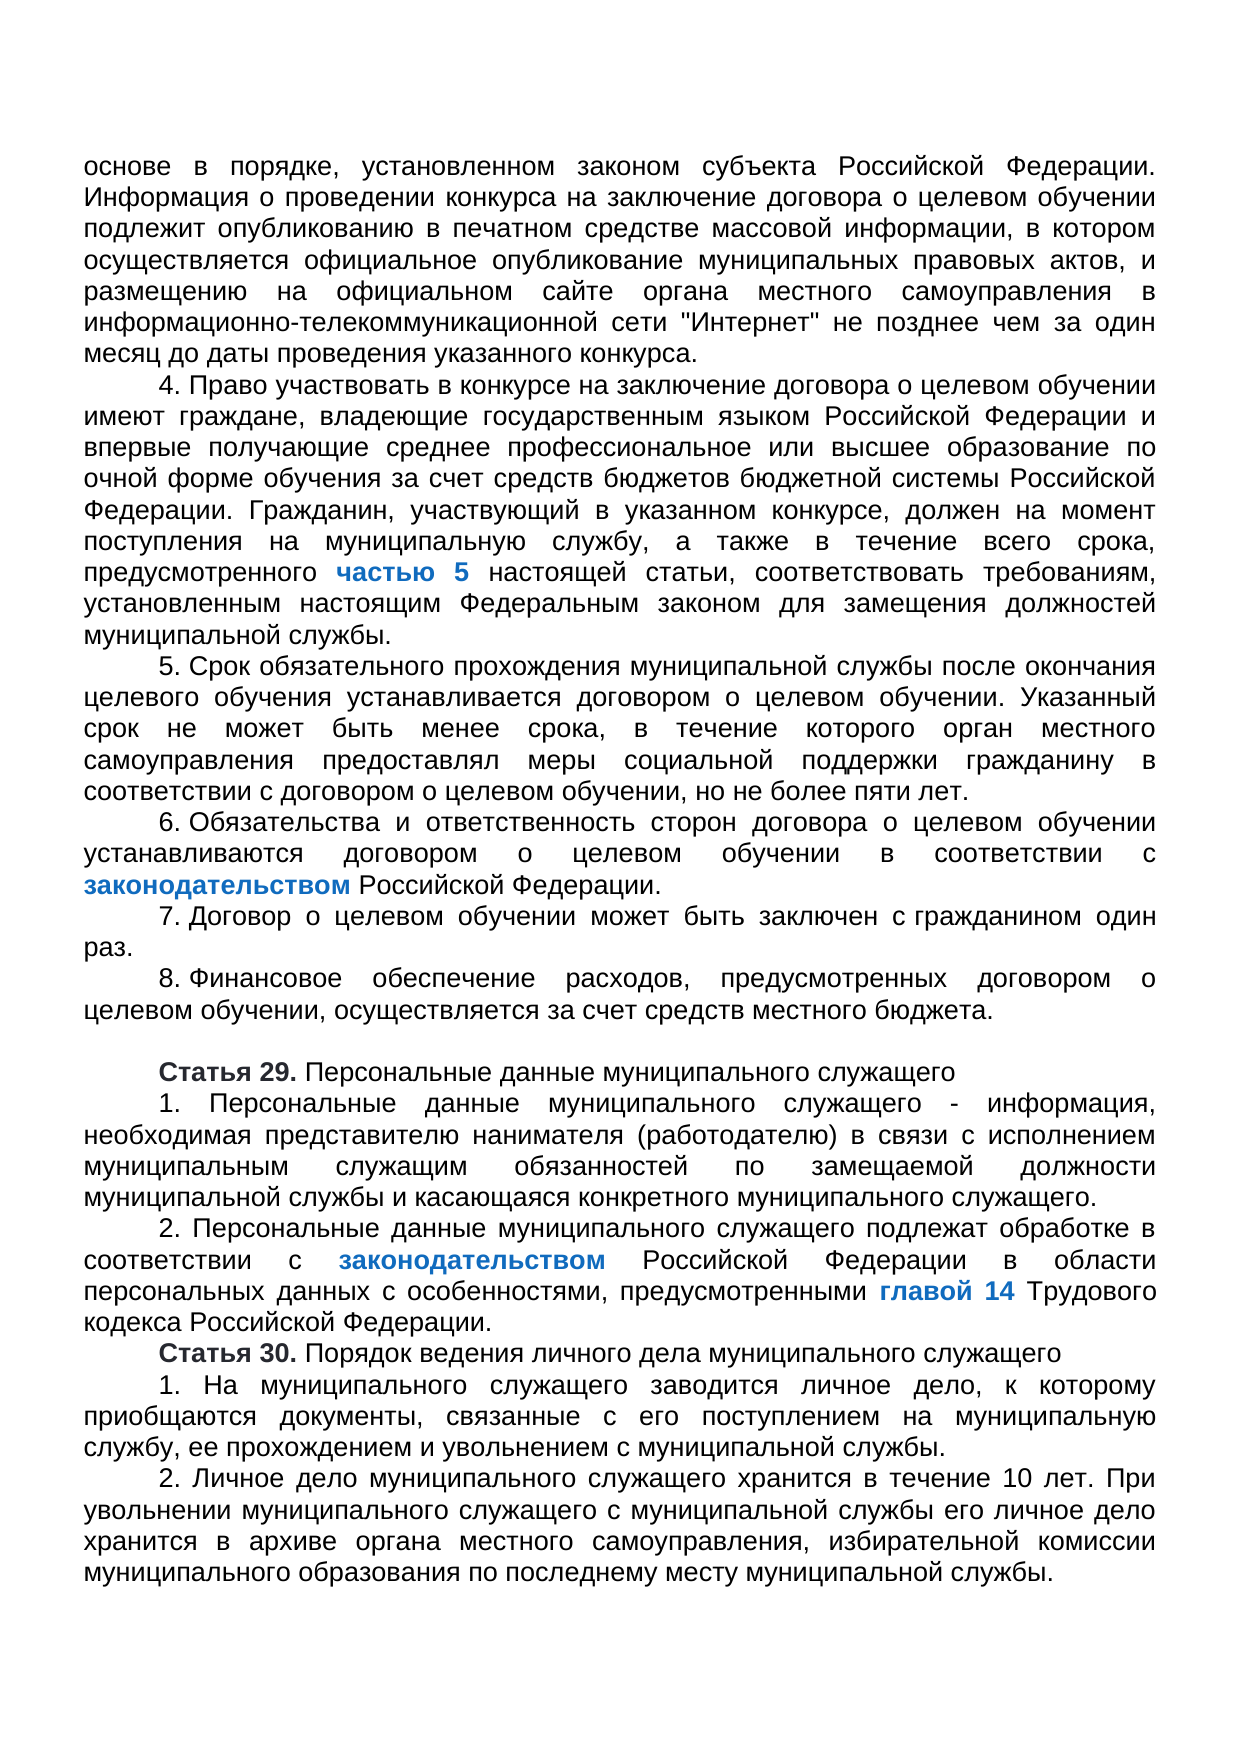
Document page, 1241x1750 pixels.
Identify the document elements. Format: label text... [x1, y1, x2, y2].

text 6. Обязательства и ответственность сторон договора о целевом обучении устанавливаются договором о целевом обучении в соответствии с законодательством Российской Федерации. [83, 806, 1157, 900]
text Статья 30. Порядок ведения личного дела муниципального служащего [158, 1337, 1157, 1369]
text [83, 150, 1157, 369]
text 4. Право участвовать в конкурсе на заключение договора о целевом обучении имеют граждане, владеющие государственным языком Российской Федерации и впервые получающие среднее профессиональное или высшее образование по очной форме обучения за счет средств бюджетов бюджетной системы Российской Федерации. Гражданин, участвующий в указанном конкурсе, должен на момент поступления на муниципальную службу, а также в течение всего срока, предусмотренного частью 5 настоящей статьи, соответствовать требованиям, установленным настоящим Федеральным законом для замещения должностей муниципальной службы. [83, 369, 1157, 650]
text 7. Договор о целевом обучении может быть заключен с гражданином один раз. [83, 900, 1157, 962]
text Статья 29. Персональные данные муниципального служащего [158, 1056, 1157, 1087]
text 2. Персональные данные муниципального служащего подлежат обработке в соответствии с законодательством Российской Федерации в области персональных данных с особенностями, предусмотренными главой 14 Трудового кодекса Российской Федерации. [83, 1212, 1157, 1337]
text 5. Срок обязательного прохождения муниципальной службы после окончания целевого обучения устанавливается договором о целевом обучении. Указанный срок не может быть менее срока, в течение которого орган местного самоуправления предоставлял меры социальной поддержки гражданину в соответствии с договором о целевом обучении, но не более пяти лет. [83, 650, 1157, 806]
text 1. Персональные данные муниципального служащего - информация, необходимая представителю нанимателя (работодателю) в связи с исполнением муниципальным служащим обязанностей по замещаемой должности муниципальной службы и касающаяся конкретного муниципального служащего. [83, 1087, 1157, 1212]
text 1. На муниципального служащего заводится личное дело, к которому приобщаются документы, связанные с его поступлением на муниципальную службу, ее прохождением и увольнением с муниципальной службы. [83, 1369, 1157, 1462]
text 8. Финансовое обеспечение расходов, предусмотренных договором о целевом обучении, осуществляется за счет средств местного бюджета. [83, 962, 1157, 1025]
text 2. Личное дело муниципального служащего хранится в течение 10 лет. При увольнении муниципального служащего с муниципальной службы его личное дело хранится в архиве органа местного самоуправления, избирательной комиссии муниципального образования по последнему месту муниципальной службы. [83, 1462, 1157, 1587]
